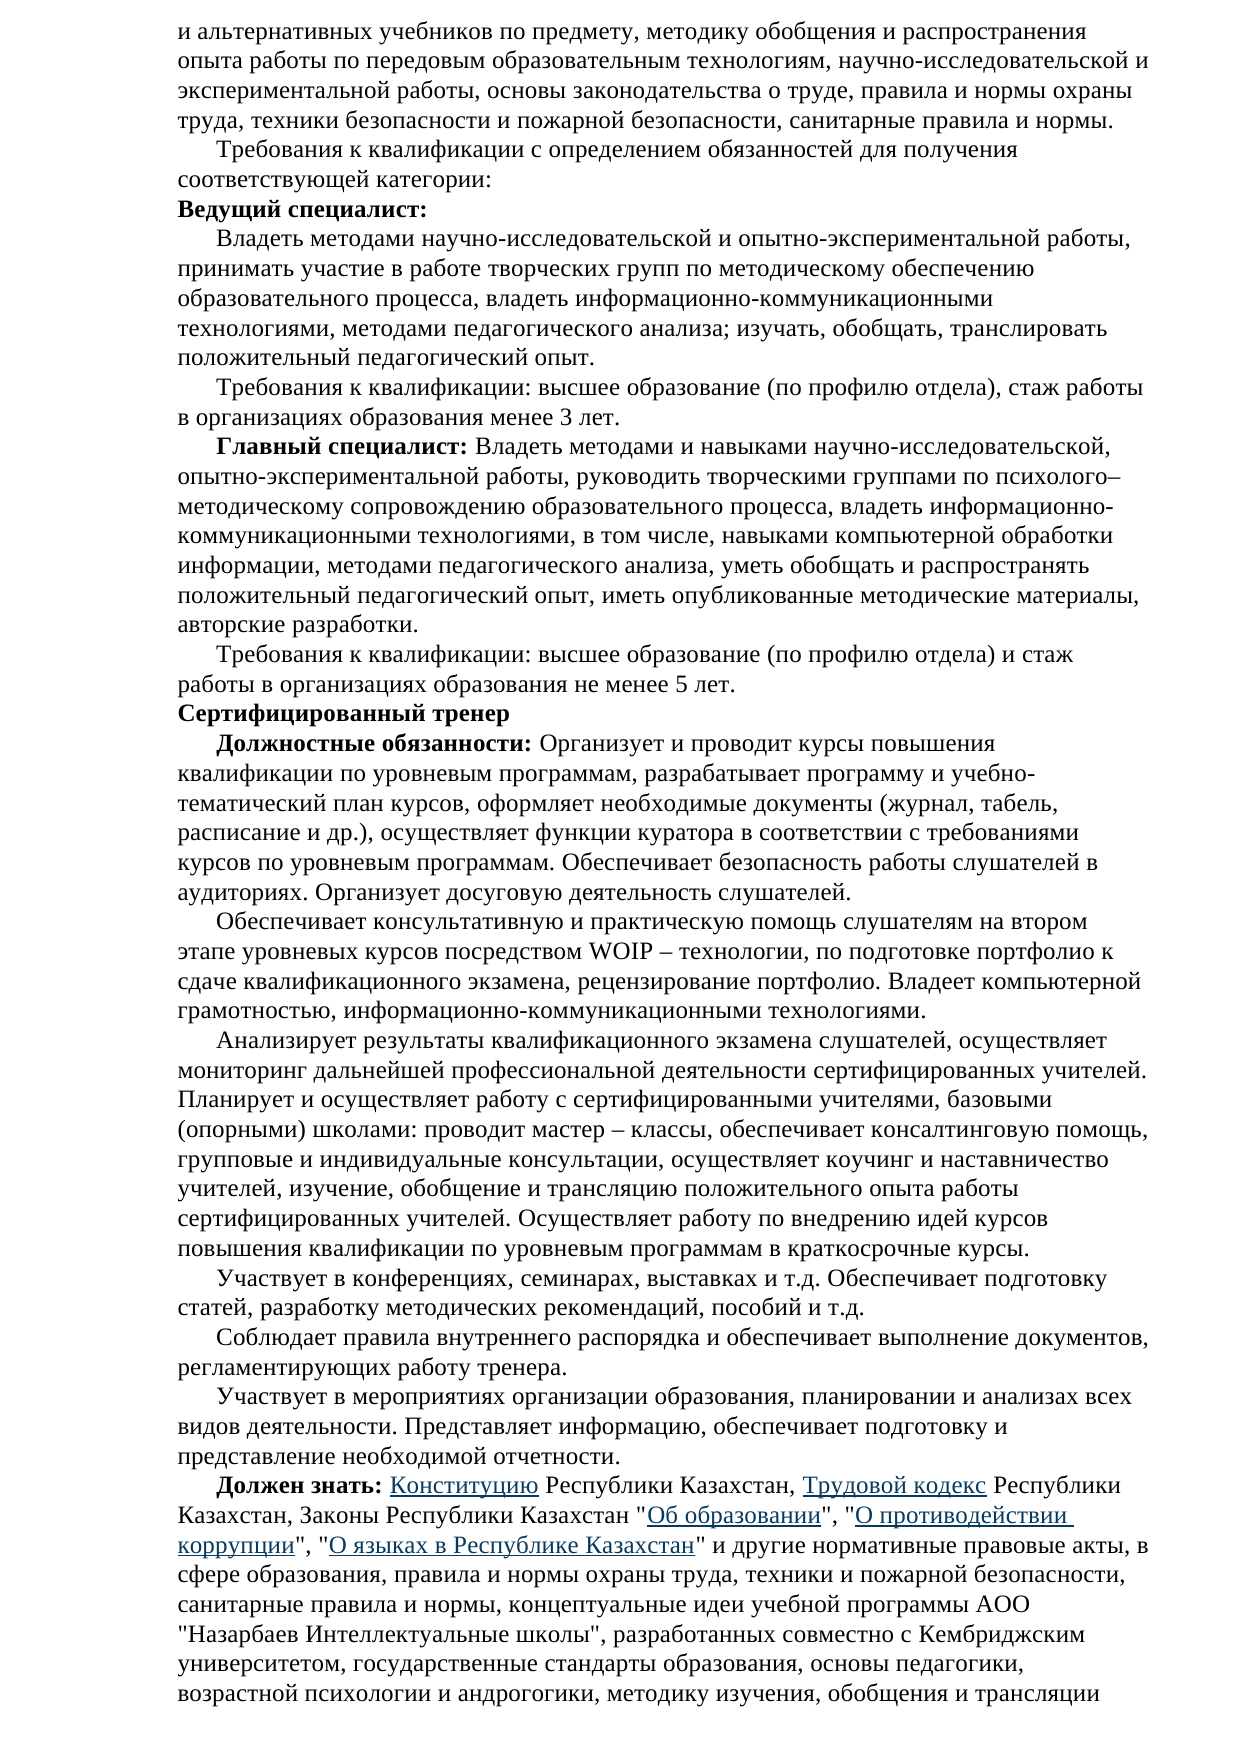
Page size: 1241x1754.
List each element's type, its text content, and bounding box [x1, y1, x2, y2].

text Ведущий специалист: [177, 193, 1152, 223]
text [177, 15, 1152, 133]
text Участвует в конференциях, семинарах, выставках и т.д. Обеспечивает подготовку статей, разработку методических рекомендаций, пособий и т.д. [177, 1262, 1152, 1321]
text Анализирует результаты квалификационного экзамена слушателей, осуществляет мониторинг дальнейшей профессиональной деятельности сертифицированных учителей. Планирует и осуществляет работу с сертифицированными учителями, базовыми (опорными) школами: проводит мастер – классы, обеспечивает консалтинговую помощь, групповые и индивидуальные консультации, осуществляет коучинг и наставничество учителей, изучение, обобщение и трансляцию положительного опыта работы сертифицированных учителей. Осуществляет работу по внедрению идей курсов повышения квалификации по уровневым программам в краткосрочные курсы. [177, 1024, 1152, 1262]
text Главный специалист: Владеть методами и навыками научно-исследовательской, опытно-экспериментальной работы, руководить творческими группами по психолого–методическому сопровождению образовательного процесса, владеть информационно-коммуникационными технологиями, в том числе, навыками компьютерной обработки информации, методами педагогического анализа, уметь обобщать и распространять положительный педагогический опыт, иметь опубликованные методические материалы, авторские разработки. [177, 430, 1152, 638]
text Требования к квалификации: высшее образование (по профилю отдела) и стаж работы в организациях образования не менее 5 лет. [177, 638, 1152, 698]
text Сертифицированный тренер [177, 698, 1152, 727]
text Участвует в мероприятиях организации образования, планировании и анализах всех видов деятельности. Представляет информацию, обеспечивает подготовку и представление необходимой отчетности. [177, 1380, 1152, 1469]
text Владеть методами научно-исследовательской и опытно-экспериментальной работы, принимать участие в работе творческих групп по методическому обеспечению образовательного процесса, владеть информационно-коммуникационными технологиями, методами педагогического анализа; изучать, обобщать, транслировать положительный педагогический опыт. [177, 223, 1152, 371]
text Должностные обязанности: Организует и проводит курсы повышения квалификации по уровневым программам, разрабатывает программу и учебно-тематический план курсов, оформляет необходимые документы (журнал, табель, расписание и др.), осуществляет функции куратора в соответствии с требованиями курсов по уровневым программам. Обеспечивает безопасность работы слушателей в аудиториях. Организует досуговую деятельность слушателей. [177, 727, 1152, 905]
text Соблюдает правила внутреннего распорядка и обеспечивает выполнение документов, регламентирующих работу тренера. [177, 1321, 1152, 1380]
text Требования к квалификации: высшее образование (по профилю отдела), стаж работы в организациях образования менее 3 лет. [177, 371, 1152, 430]
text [177, 1469, 1152, 1707]
text Обеспечивает консультативную и практическую помощь слушателям на втором этапе уровневых курсов посредством WOIP – технологии, по подготовке портфолио к сдаче квалификационного экзамена, рецензирование портфолио. Владеет компьютерной грамотностью, информационно-коммуникационными технологиями. [177, 905, 1152, 1024]
text Требования к квалификации с определением обязанностей для получения соответствующей категории: [177, 133, 1152, 193]
